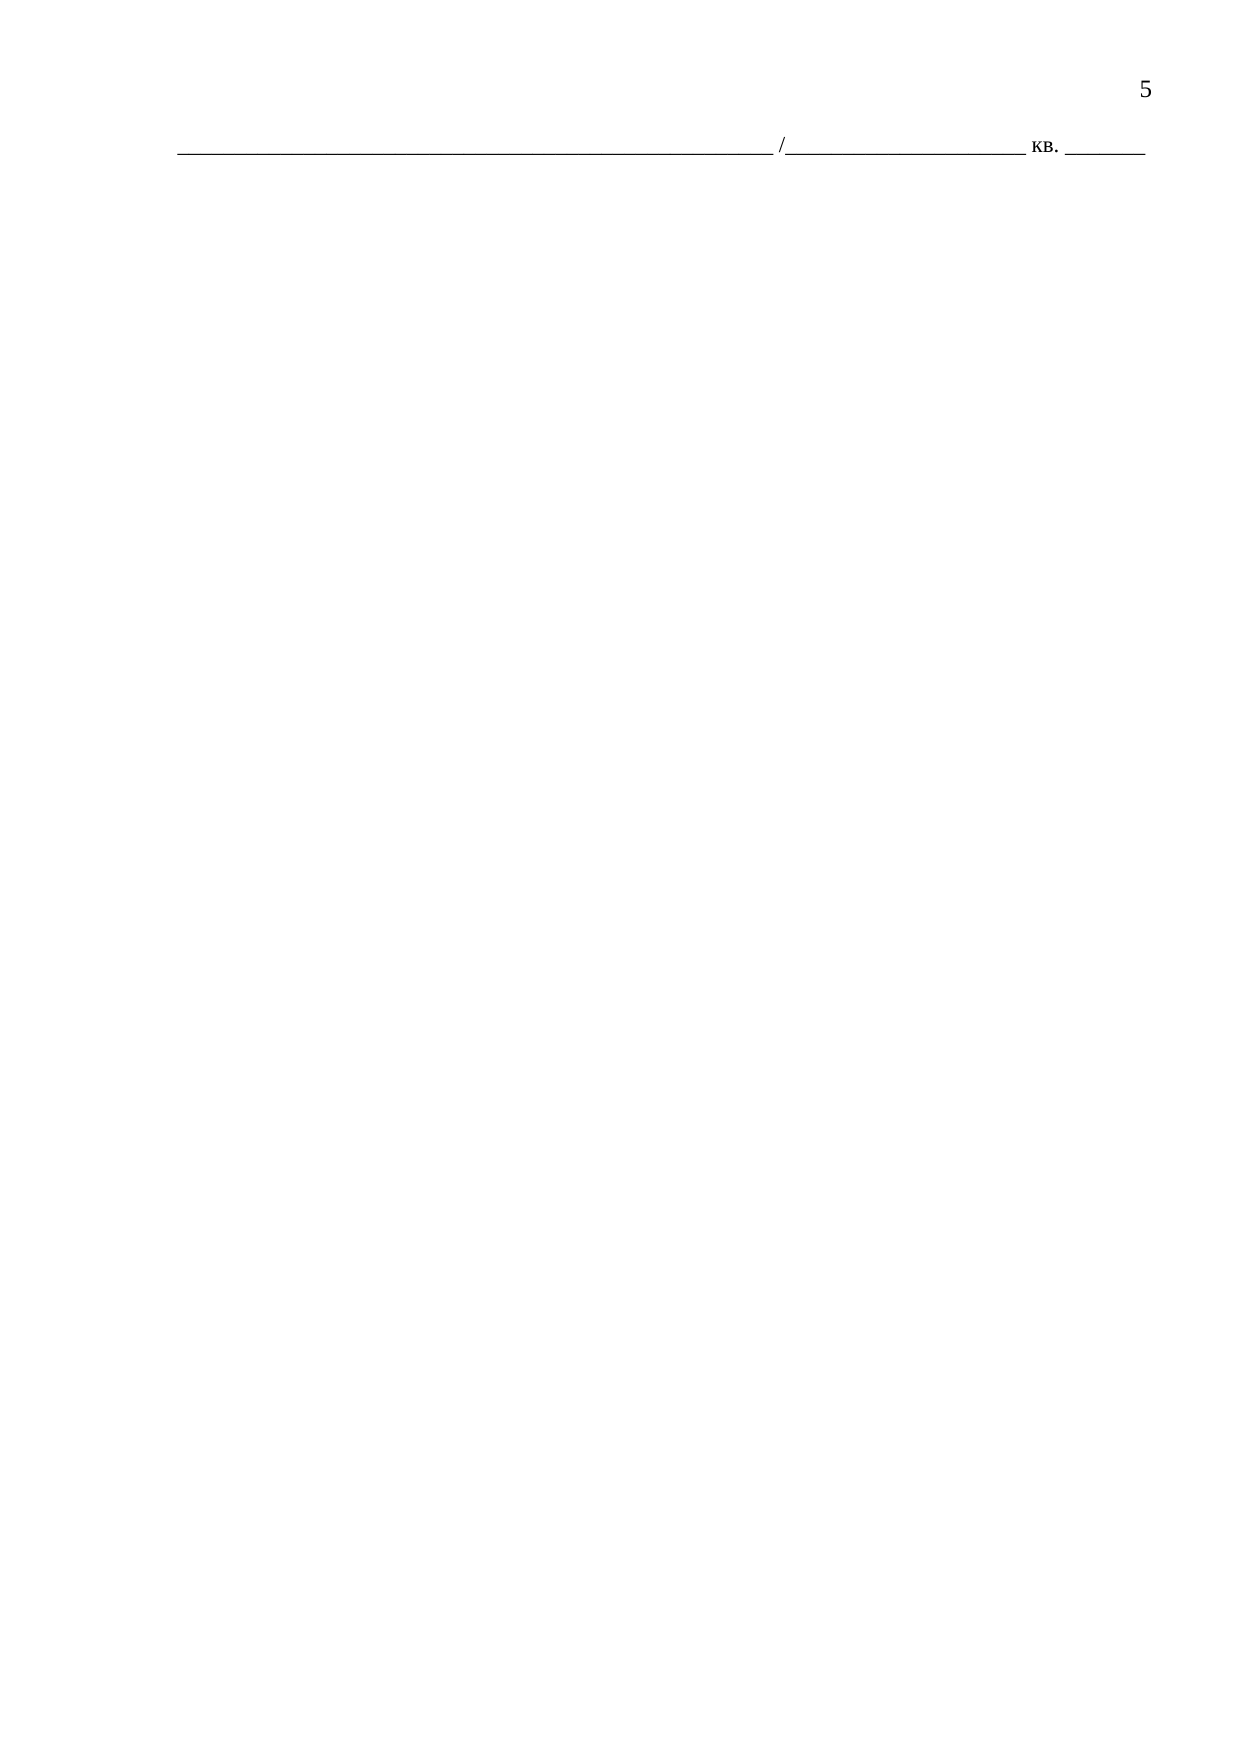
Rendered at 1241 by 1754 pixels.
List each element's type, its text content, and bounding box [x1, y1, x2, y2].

text ____________________________________________________ /_____________________ кв. _______ [177, 131, 1152, 158]
